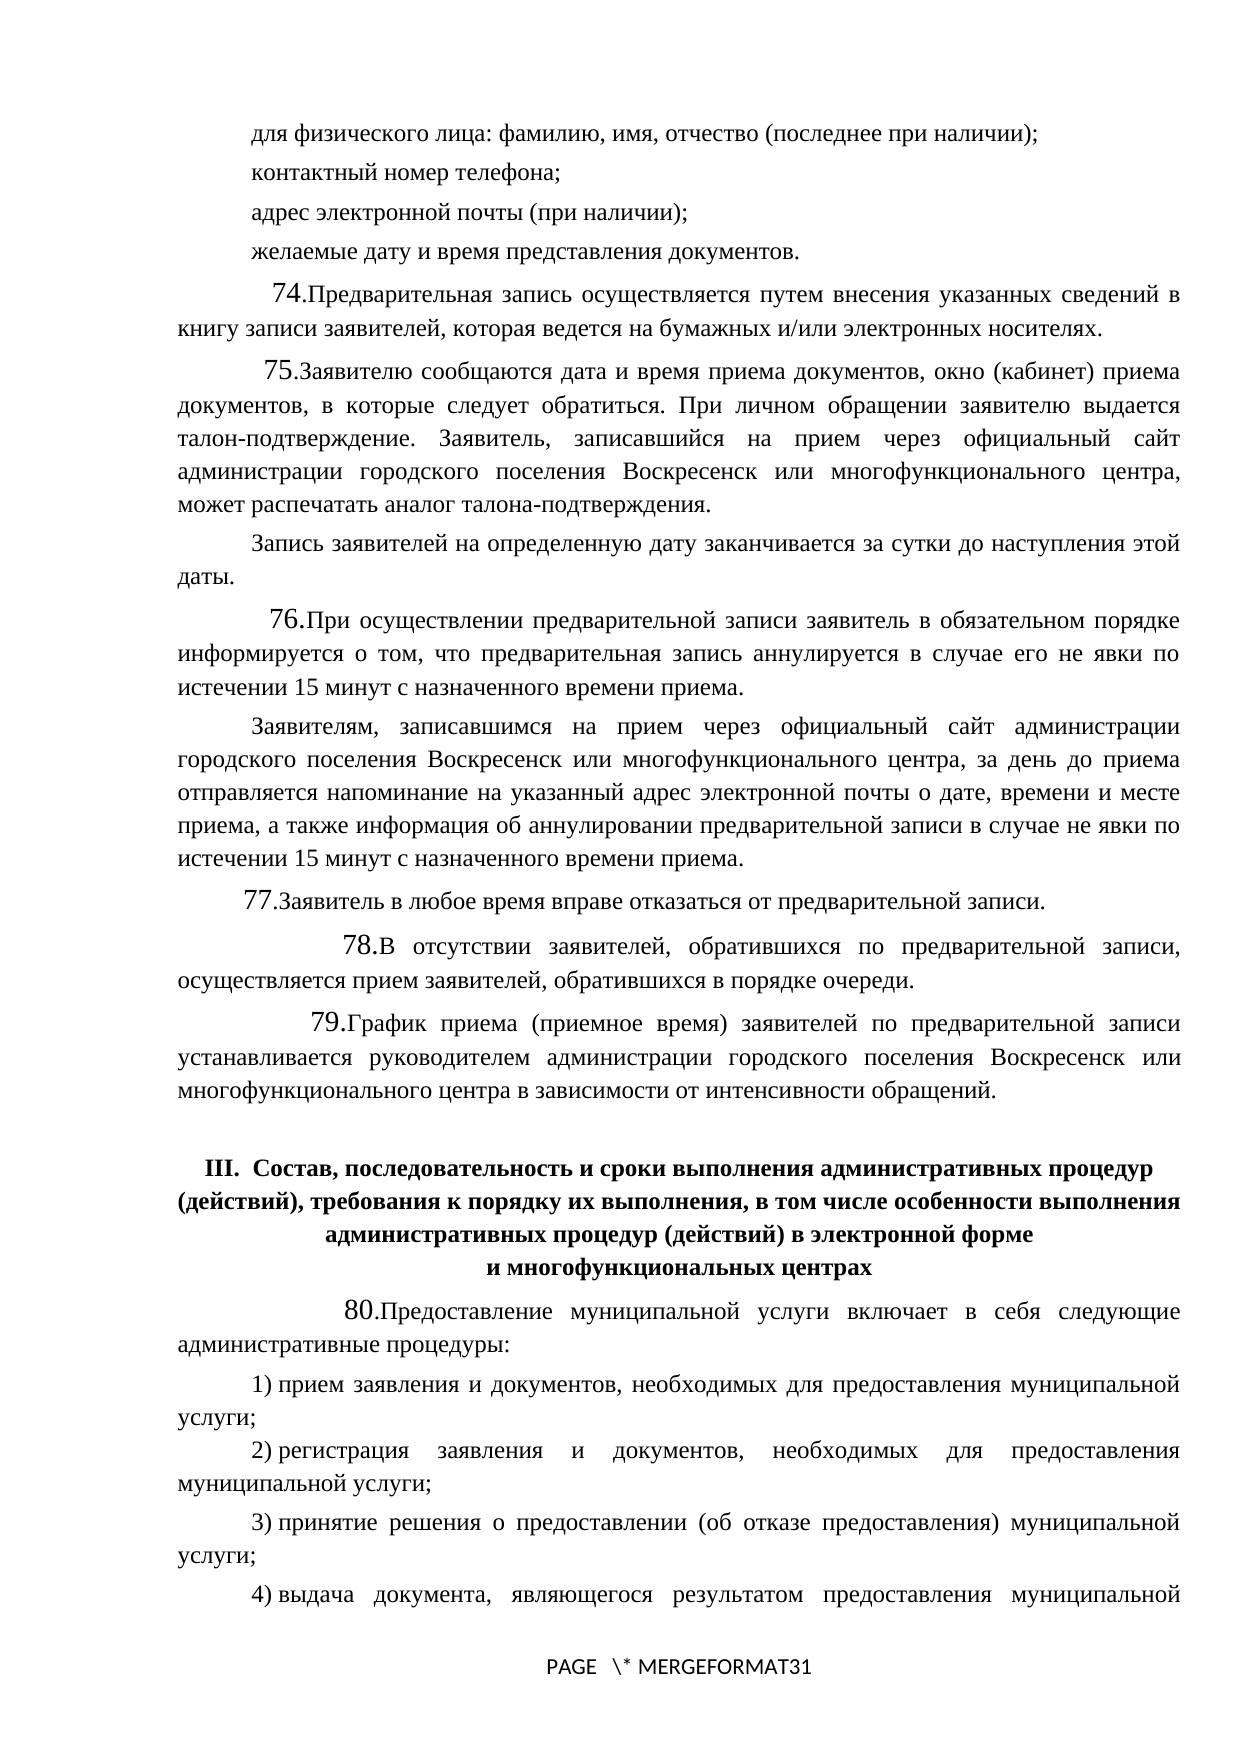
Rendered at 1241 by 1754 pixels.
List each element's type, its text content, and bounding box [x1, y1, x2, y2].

text 78.В отсутствии заявителей, обратившихся по предварительной записи, осуществляется прием заявителей, обратившихся в порядке очереди. [177, 927, 1181, 993]
text желаемые дату и время представления документов. [177, 236, 1181, 265]
text для физического лица: фамилию, имя, отчество (последнее при наличии); [177, 118, 1181, 147]
text 77.Заявитель в любое время вправе отказаться от предварительной записи. [177, 882, 1181, 916]
list 2) регистрация заявления и документов, необходимых для предоставления муниципальной услуги; [177, 1435, 1181, 1497]
text 79.График приема (приемное время) заявителей по предварительной записи устанавливается руководителем администрации городского поселения Воскресенск или многофункционального центра в зависимости от интенсивности обращений. [177, 1004, 1181, 1104]
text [177, 1579, 1181, 1608]
text 3) принятие решения о предоставлении (об отказе предоставления) муниципальной услуги; [177, 1507, 1181, 1569]
text 76.При осуществлении предварительной записи заявитель в обязательном порядке информируется о том, что предварительная запись аннулируется в случае его не явки по истечении 15 минут с назначенного времени приема. [177, 601, 1181, 700]
text Запись заявителей на определенную дату заканчивается за сутки до наступления этой даты. [177, 528, 1181, 590]
text 80.Предоставление муниципальной услуги включает в себя следующие административные процедуры: [177, 1292, 1181, 1358]
text III. Состав, последовательность и сроки выполнения административных процедур (действий), требования к порядку их выполнения, в том числе особенности выполнения административных процедур (действий) в электронной форме и многофункциональных центрах [177, 1153, 1181, 1281]
text 75.Заявителю сообщаются дата и время приема документов, окно (кабинет) приема документов, в которые следует обратиться. При личном обращении заявителю выдается талон-подтверждение. Заявитель, записавшийся на прием через официальный сайт администрации городского поселения Воскресенск или многофункционального центра, может распечатать аналог талона-подтверждения. [177, 352, 1181, 518]
text адрес электронной почты (при наличии); [177, 197, 1181, 225]
text Заявителям, записавшимся на прием через официальный сайт администрации городского поселения Воскресенск или многофункционального центра, за день до приема отправляется напоминание на указанный адрес электронной почты о дате, времени и месте приема, а также информация об аннулировании предварительной записи в случае не явки по истечении 15 минут с назначенного времени приема. [177, 711, 1181, 872]
list 1) прием заявления и документов, необходимых для предоставления муниципальной услуги; [177, 1369, 1181, 1431]
text контактный номер телефона; [177, 157, 1181, 186]
text 74.Предварительная запись осуществляется путем внесения указанных сведений в книгу записи заявителей, которая ведется на бумажных и/или электронных носителях. [177, 275, 1181, 342]
